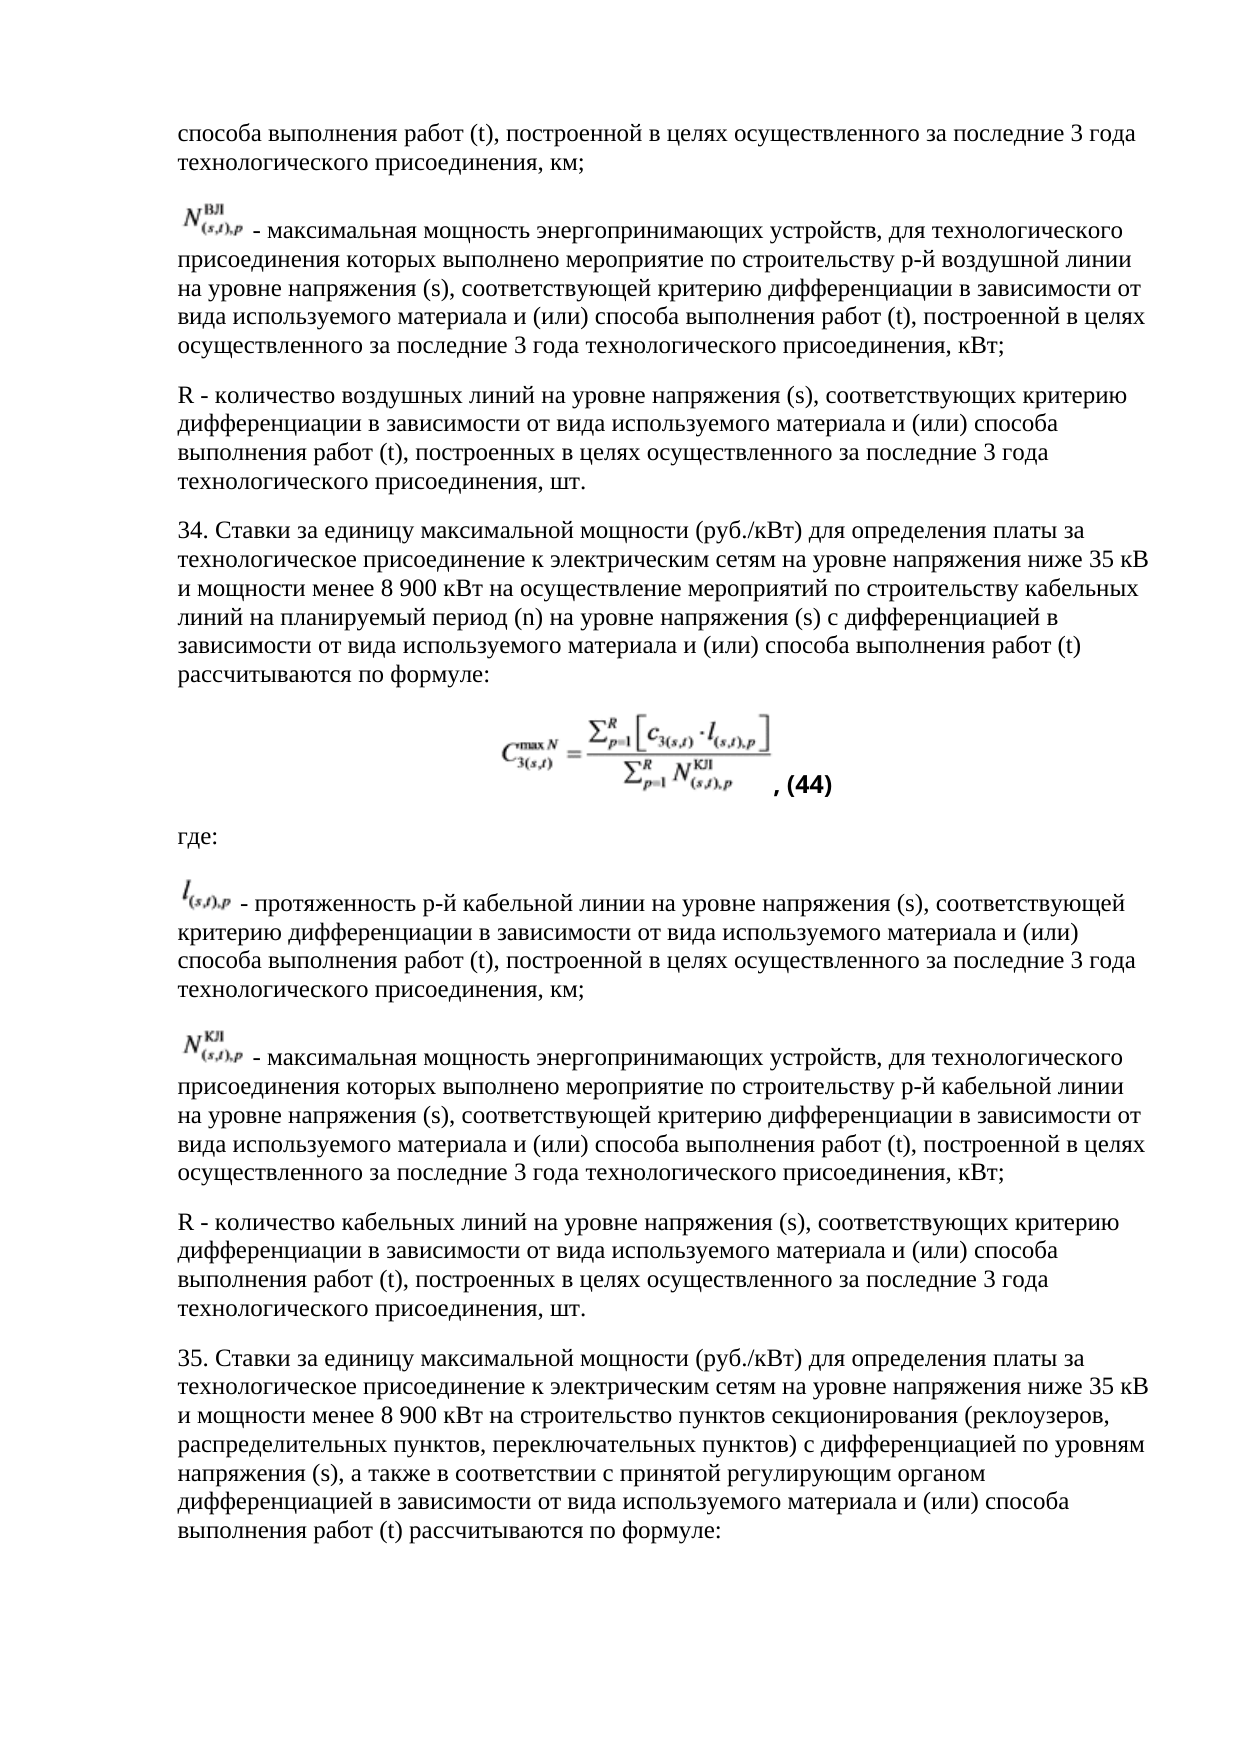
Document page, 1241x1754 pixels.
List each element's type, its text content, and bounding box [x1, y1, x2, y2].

text 35. Ставки за единицу максимальной мощности (руб./кВт) для определения платы за технологическое присоединение к электрическим сетям на уровне напряжения ниже 35 кВ и мощности менее 8 900 кВт на строительство пунктов секционирования (реклоузеров, распределительных пунктов, переключательных пунктов) с дифференциацией по уровням напряжения (s), а также в соответствии с принятой регулирующим органом дифференциацией в зависимости от вида используемого материала и (или) способа выполнения работ (t) рассчитываются по формуле: [177, 1343, 1152, 1544]
text - максимальная мощность энергопринимающих устройств, для технологического присоединения которых выполнено мероприятие по строительству p-й кабельной линии на уровне напряжения (s), соответствующей критерию дифференциации в зависимости от вида используемого материала и (или) способа выполнения работ (t), построенной в целях осуществленного за последние 3 года технологического присоединения, кВт; [177, 1023, 1152, 1186]
text где: [177, 821, 1152, 850]
picture [496, 708, 774, 793]
picture [177, 196, 246, 239]
text R - количество воздушных линий на уровне напряжения (s), соответствующих критерию дифференциации в зависимости от вида используемого материала и (или) способа выполнения работ (t), построенных в целях осуществленного за последние 3 года технологического присоединения, шт. [177, 380, 1152, 495]
text - максимальная мощность энергопринимающих устройств, для технологического присоединения которых выполнено мероприятие по строительству p-й воздушной линии на уровне напряжения (s), соответствующей критерию дифференциации в зависимости от вида используемого материала и (или) способа выполнения работ (t), построенной в целях осуществленного за последние 3 года технологического присоединения, кВт; [177, 196, 1152, 359]
text 34. Ставки за единицу максимальной мощности (руб./кВт) для определения платы за технологическое присоединение к электрическим сетям на уровне напряжения ниже 35 кВ и мощности менее 8 900 кВт на осуществление мероприятий по строительству кабельных линий на планируемый период (n) на уровне напряжения (s) с дифференциацией в зависимости от вида используемого материала и (или) способа выполнения работ (t) рассчитываются по формуле: [177, 515, 1152, 688]
text R - количество кабельных линий на уровне напряжения (s), соответствующих критерию дифференциации в зависимости от вида используемого материала и (или) способа выполнения работ (t), построенных в целях осуществленного за последние 3 года технологического присоединения, шт. [177, 1207, 1152, 1322]
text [177, 118, 1152, 176]
picture [177, 1023, 246, 1066]
text - протяженность p-й кабельной линии на уровне напряжения (s), соответствующей критерию дифференциации в зависимости от вида используемого материала и (или) способа выполнения работ (t), построенной в целях осуществленного за последние 3 года технологического присоединения, км; [177, 871, 1152, 1003]
picture [177, 870, 234, 912]
